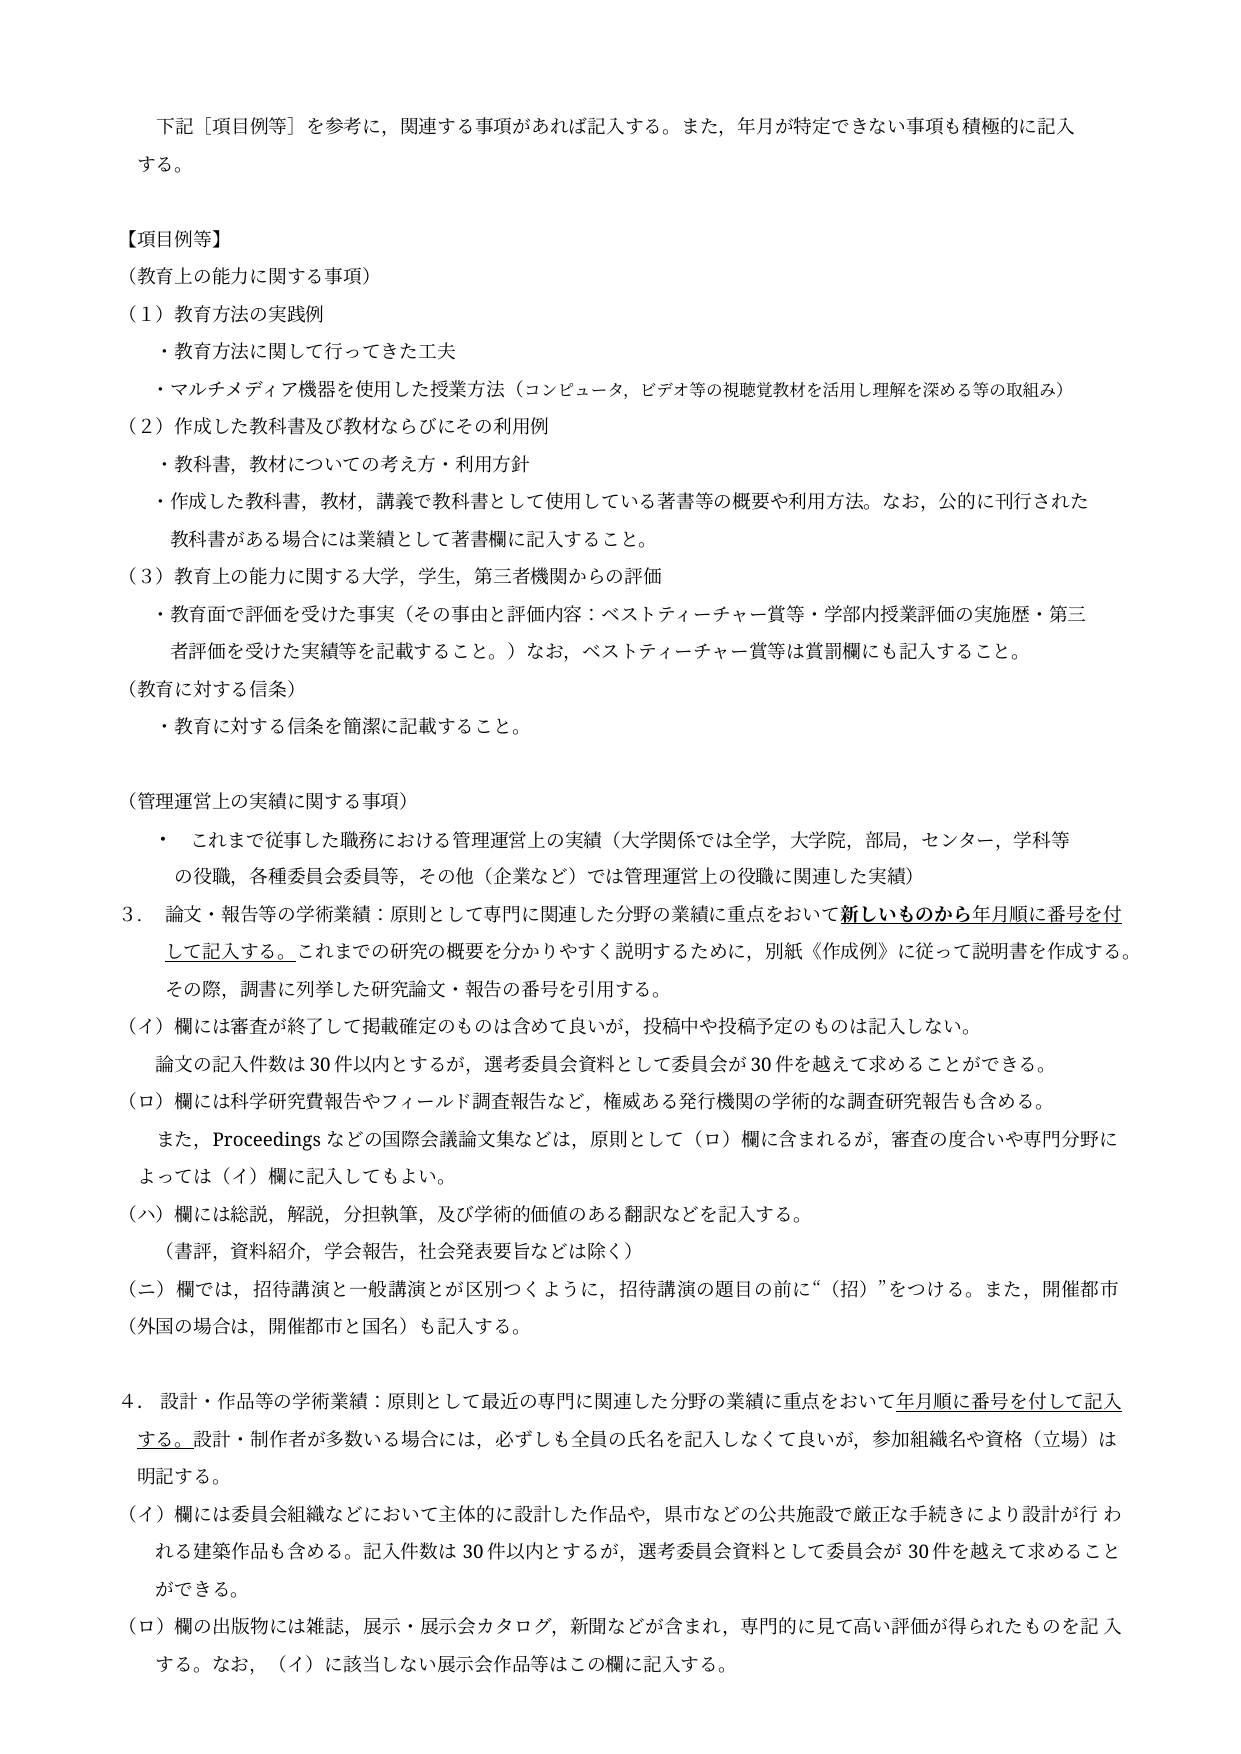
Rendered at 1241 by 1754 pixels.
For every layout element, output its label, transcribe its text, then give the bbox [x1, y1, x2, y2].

text ４. 設計・作品等の学術業績：原則として最近の専門に関連した分野の業績に重点をおいて年月順に番号を付して記入する。設計・制作者が多数いる場合には，必ずしも全員の氏名を記入しなくて良いが，参加組織名や資格（立場）は明記する。 [118, 1382, 1122, 1495]
text の役職，各種委員会委員等，その他（企業など）では管理運営上の役職に関連した実績） [118, 857, 1122, 895]
text （教育に対する信条） [118, 670, 1122, 707]
text ・教育面で評価を受けた事実（その事由と評価内容：ベストティーチャー賞等・学部内授業評価の実施歴・第三 [151, 595, 1122, 632]
text （書評，資料紹介，学会報告，社会発表要旨などは除く） [118, 1232, 1122, 1270]
text 論文の記入件数は30件以内とするが，選考委員会資料として委員会が30件を越えて求めることができる。 [118, 1045, 1122, 1082]
text （１）教育方法の実践例 [118, 295, 1122, 332]
text 下記［項目例等］を参考に，関連する事項があれば記入する。また，年月が特定できない事項も積極的に記入 [140, 107, 1122, 145]
text （イ）欄には委員会組織などにおいて主体的に設計した作品や，県市などの公共施設で厳正な手続きにより設計が行われる建築作品も含める。記入件数は30件以内とするが，選考委員会資料として委員会が30件を越えて求めることができる。 [118, 1495, 1122, 1607]
text ・教育に対する信条を簡潔に記載すること。 [118, 707, 1122, 745]
text 者評価を受けた実績等を記載すること。）なお，ベストティーチャー賞等は賞罰欄にも記入すること。 [151, 632, 1122, 670]
text （３）教育上の能力に関する大学，学生，第三者機関からの評価 [118, 557, 1122, 595]
text （ハ）欄には総説，解説，分担執筆，及び学術的価値のある翻訳などを記入する。 [118, 1195, 1122, 1232]
text （ニ）欄では，招待講演と一般講演とが区別つくように，招待講演の題目の前に“（招）”をつける。また，開催都市（外国の場合は，開催都市と国名）も記入する。 [118, 1270, 1122, 1345]
text （ロ）欄には科学研究費報告やフィールド調査報告など，権威ある発行機関の学術的な調査研究報告も含める。 [118, 1082, 1122, 1120]
text する。 [118, 145, 1122, 182]
text （管理運営上の実績に関する事項） [118, 782, 1122, 820]
text （２）作成した教科書及び教材ならびにその利用例 [118, 407, 1122, 445]
text （イ）欄には審査が終了して掲載確定のものは含めて良いが，投稿中や投稿予定のものは記入しない。 [118, 1007, 1122, 1045]
text ・作成した教科書，教材，講義で教科書として使用している著書等の概要や利用方法。なお，公的に刊行された [151, 482, 1122, 520]
text ・教育方法に関して行ってきた工夫 [118, 332, 1122, 370]
text 【項目例等】 [118, 220, 1122, 257]
text （ロ）欄の出版物には雑誌，展示・展示会カタログ，新聞などが含まれ，専門的に見て高い評価が得られたものを記入する。なお，（イ）に該当しない展示会作品等はこの欄に記入する。 [118, 1607, 1122, 1682]
text ・マルチメディア機器を使用した授業方法（コンピュータ，ビデオ等の視聴覚教材を活用し理解を深める等の取組み） [151, 370, 1122, 407]
text ・教科書，教材についての考え方・利用方針 [118, 445, 1122, 482]
text 教科書がある場合には業績として著書欄に記入すること。 [151, 520, 1122, 557]
text また，Proceedings などの国際会議論文集などは，原則として（ロ）欄に含まれるが，審査の度合いや専門分野によっては（イ）欄に記入してもよい。 [137, 1120, 1122, 1195]
text （教育上の能力に関する事項） [118, 257, 1122, 295]
list 論文・報告等の学術業績：原則として専門に関連した分野の業績に重点をおいて新しいものから年月順に番号を付して記入する。これまでの研究の概要を分かりやすく説明するために，別紙《作成例》に従って説明書を作成する。その際，調書に列挙した研究論文・報告の番号を引用する。 [118, 895, 1122, 1007]
list これまで従事した職務における管理運営上の実績（大学関係では全学，大学院，部局，センター，学科等 [152, 820, 1122, 857]
